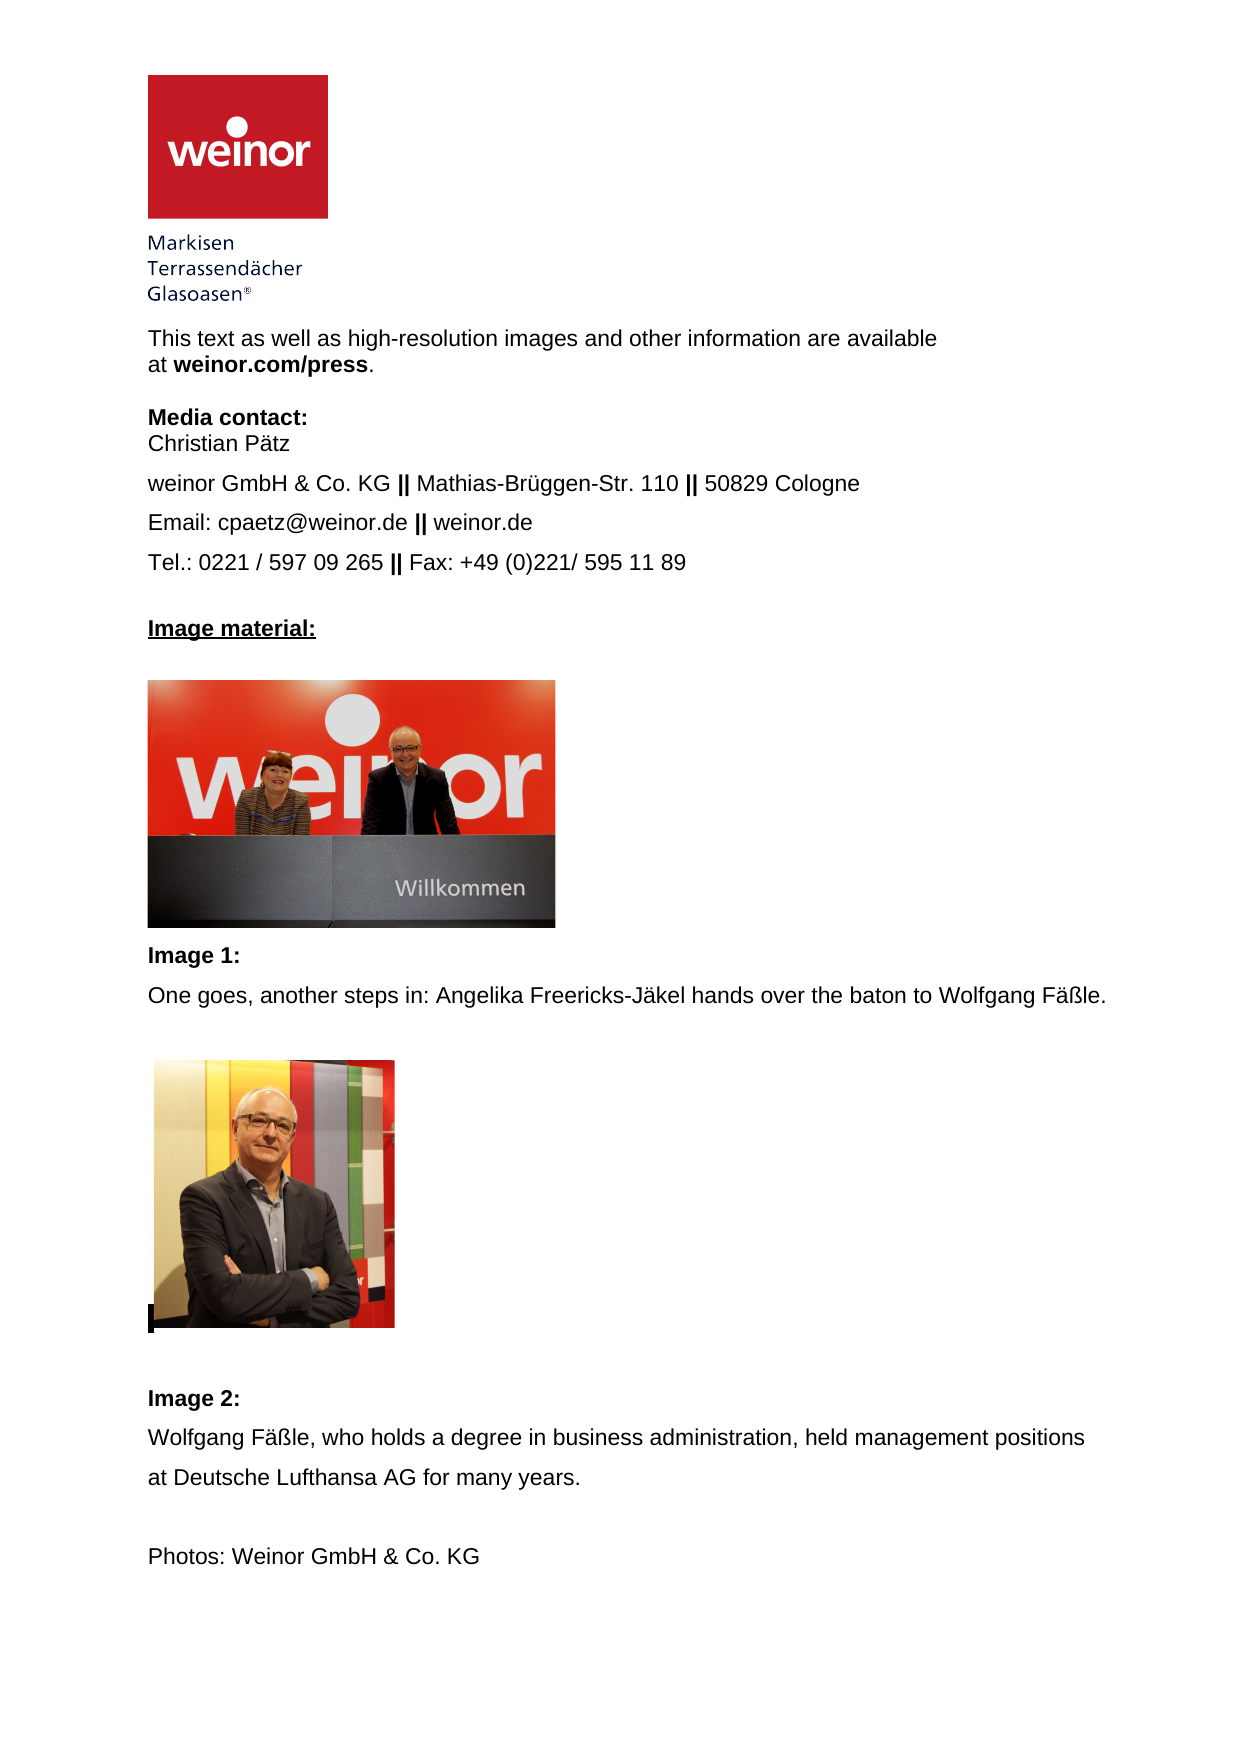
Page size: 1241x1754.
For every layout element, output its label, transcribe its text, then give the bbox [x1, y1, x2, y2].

text Christian Pätz [148, 430, 1107, 457]
text Image 1: [148, 942, 1107, 968]
text Tel.: 0221 / 597 09 265 || Fax: +49 (0)221/ 595 11 89 [148, 549, 1107, 575]
text Email: cpaetz@weinor.de || weinor.de [148, 509, 1107, 536]
text Image 2: [148, 1385, 1107, 1411]
text This text as well as high-resolution images and other information are available at weinor.com/press. [381, 325, 1107, 378]
picture [153, 1060, 395, 1328]
text One goes, another steps in: Angelika Freericks-Jäkel hands over the baton to Wolfgang Fäßle. [148, 982, 1107, 1008]
picture [147, 680, 556, 928]
text Photos: Weinor GmbH & Co. KG [148, 1543, 1107, 1569]
text Wolfgang Fäßle, who holds a degree in business administration, held management positions at Deutsche Lufthansa AG for many years. [148, 1424, 1107, 1490]
text weinor GmbH & Co. KG || Mathias-Brüggen-Str. 110 || 50829 Cologne [148, 470, 1107, 496]
text Image material: [148, 614, 1107, 641]
text Media contact: [148, 404, 1107, 430]
picture [147, 75, 328, 301]
